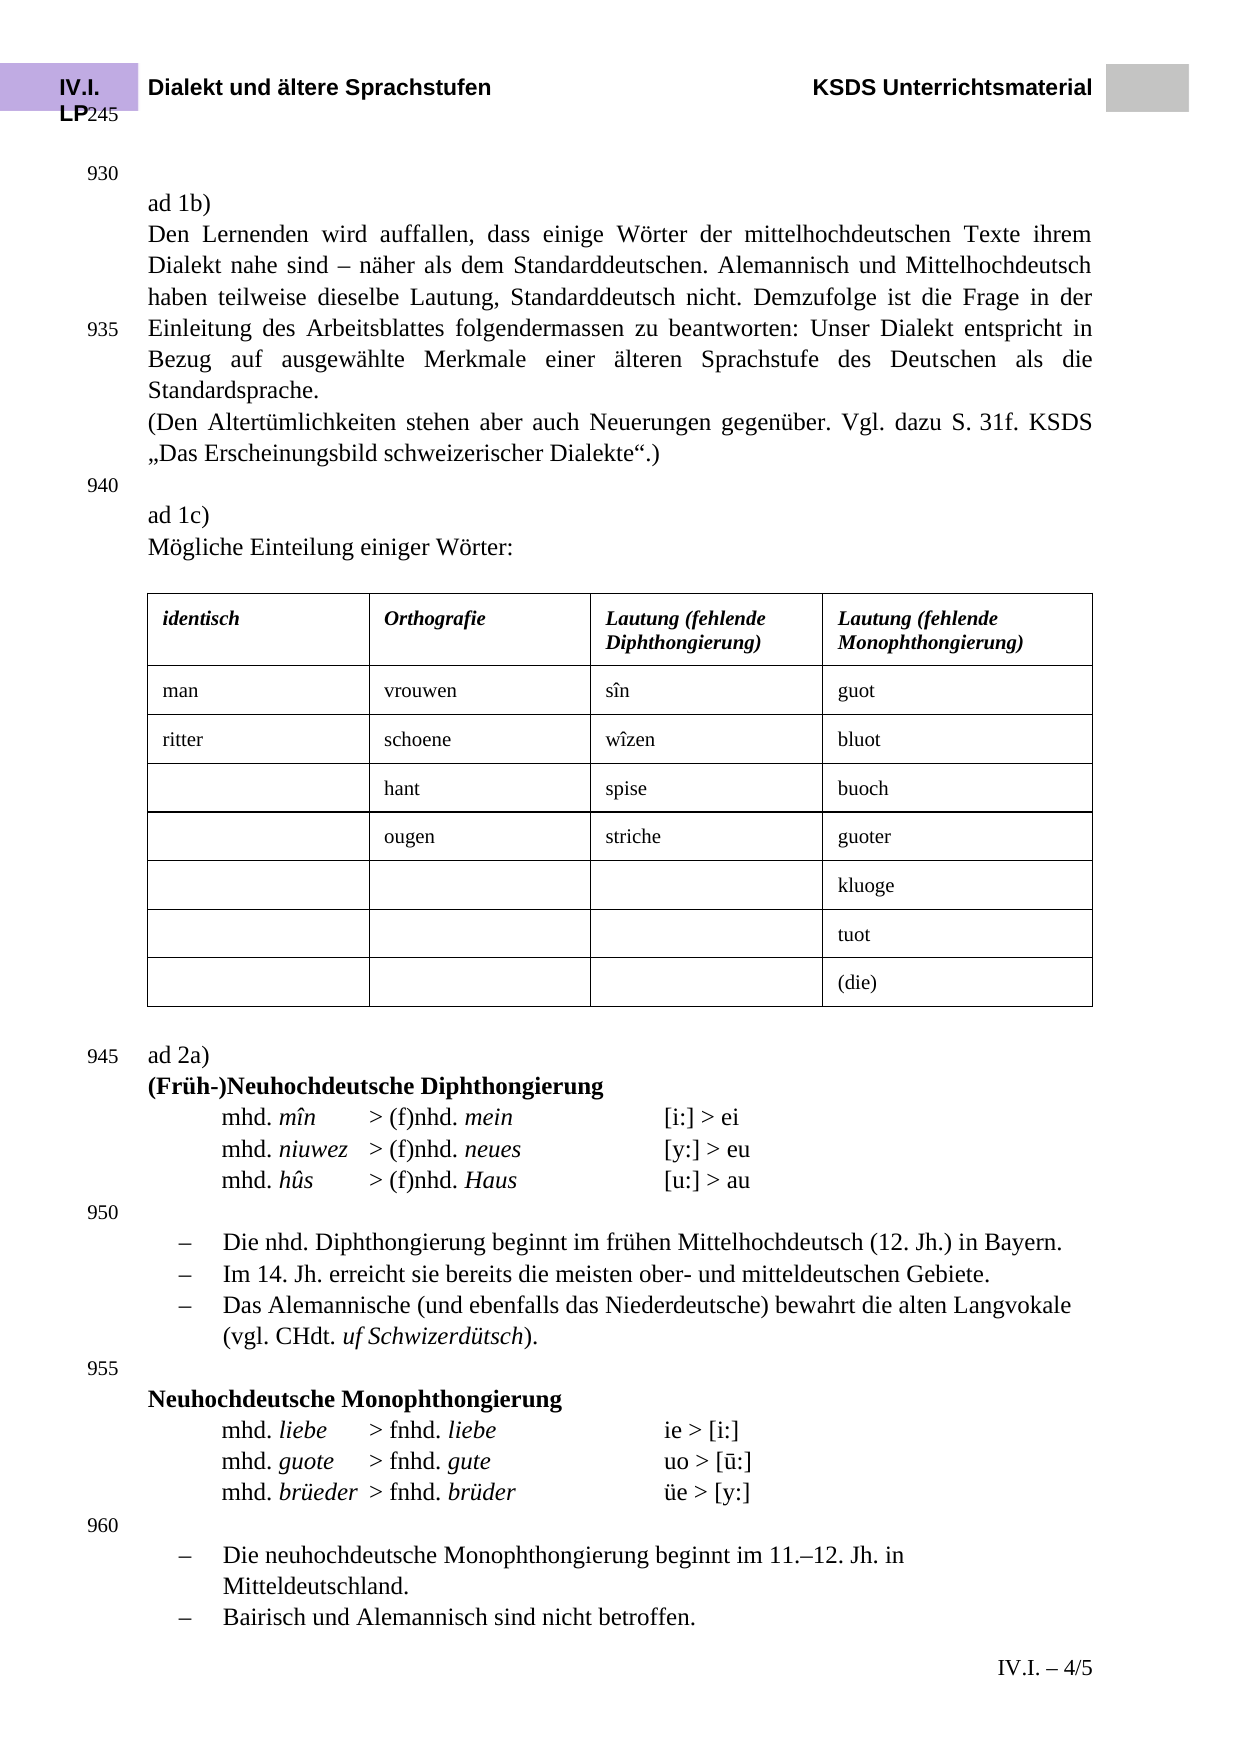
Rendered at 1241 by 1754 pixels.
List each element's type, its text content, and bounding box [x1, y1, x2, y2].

text ad 2a) [148, 1038, 1093, 1069]
table_cell vrouwen [370, 666, 590, 714]
table_header Lautung (fehlende Monophthongierung) [823, 594, 1092, 665]
table_cell hant [370, 764, 590, 811]
table_cell wîzen [591, 715, 822, 763]
list Bairisch und Alemannisch sind nicht betroffen. [178, 1601, 1093, 1632]
list Das Alemannische (und ebenfalls das Niederdeutsche) bewahrt die alten Langvokale (vgl. CHdt. uf Schwizerdütsch). [178, 1288, 1093, 1351]
text mhd. guote > fnhd. gute uo > [ū:] [148, 1444, 1093, 1476]
table_cell striche [591, 813, 822, 860]
table_cell ougen [370, 813, 590, 860]
table_cell [591, 861, 822, 909]
list Im 14. Jh. erreicht sie bereits die meisten ober- und mitteldeutschen Gebiete. [178, 1257, 1093, 1288]
table_cell guoter [823, 813, 1092, 860]
table_cell [148, 764, 369, 811]
table_cell kluoge [823, 861, 1092, 909]
text (Früh-)Neuhochdeutsche Diphthongierung [148, 1069, 1093, 1101]
table_cell sîn [591, 666, 822, 714]
text Mögliche Einteilung einiger Wörter: [148, 530, 1093, 561]
text ad 1b) [148, 186, 1093, 218]
table_cell man [148, 666, 369, 714]
text mhd. mîn > (f)nhd. mein [i:] > ei [148, 1101, 1093, 1132]
table_cell spise [591, 764, 822, 811]
table_cell (die) [823, 958, 1092, 1006]
table_cell [370, 910, 590, 957]
table_cell [148, 958, 369, 1006]
table_cell [148, 813, 369, 860]
table_cell [148, 861, 369, 909]
text mhd. niuwez > (f)nhd. neues [y:] > eu [148, 1132, 1093, 1163]
table_cell [370, 861, 590, 909]
table_cell tuot [823, 910, 1092, 957]
text mhd. hûs > (f)nhd. Haus [u:] > au [148, 1163, 1093, 1194]
list Die nhd. Diphthongierung beginnt im frühen Mittelhochdeutsch (12. Jh.) in Bayern. [178, 1226, 1093, 1257]
table_header identisch [148, 594, 369, 665]
list Die neuhochdeutsche Monophthongierung beginnt im 11.–12. Jh. in Mitteldeutschland. [178, 1538, 1093, 1601]
table_cell [148, 910, 369, 957]
text mhd. liebe > fnhd. liebe ie > [i:] [148, 1413, 1093, 1444]
text Den Lernenden wird auffallen, dass einige Wörter der mittelhochdeutschen Texte ihrem Dialekt nahe sind – näher als dem Standarddeutschen. Alemannisch und Mittelhochdeutsch haben teilweise dieselbe Lautung, Standarddeutsch nicht. Demzufolge ist die Frage in der Einleitung des Arbeitsblattes folgendermassen zu beantworten: Unser Dialekt entspricht in Bezug auf ausgewählte Merkmale einer älteren Sprachstufe des Deutschen als die Standardsprache. [148, 218, 1093, 405]
table_header Orthografie [370, 594, 590, 665]
table_cell [591, 910, 822, 957]
table_cell [591, 958, 822, 1006]
table_cell buoch [823, 764, 1092, 811]
text (Den Altertümlichkeiten stehen aber auch Neuerungen gegenüber. Vgl. dazu S. 31f. KSDS „Das Erscheinungsbild schweizerischer Dialekte“.) [148, 405, 1093, 468]
picture [0, 63, 141, 111]
text mhd. brüeder > fnhd. brüder üe > [y:] [148, 1476, 1093, 1507]
text Neuhochdeutsche Monophthongierung [148, 1382, 1093, 1413]
table_cell ritter [148, 715, 369, 763]
table_cell bluot [823, 715, 1092, 763]
table_cell [370, 958, 590, 1006]
text ad 1c) [148, 499, 1093, 530]
table_header Lautung (fehlende Diphthongierung) [591, 594, 822, 665]
picture [1105, 64, 1190, 112]
table_cell schoene [370, 715, 590, 763]
table_cell guot [823, 666, 1092, 714]
